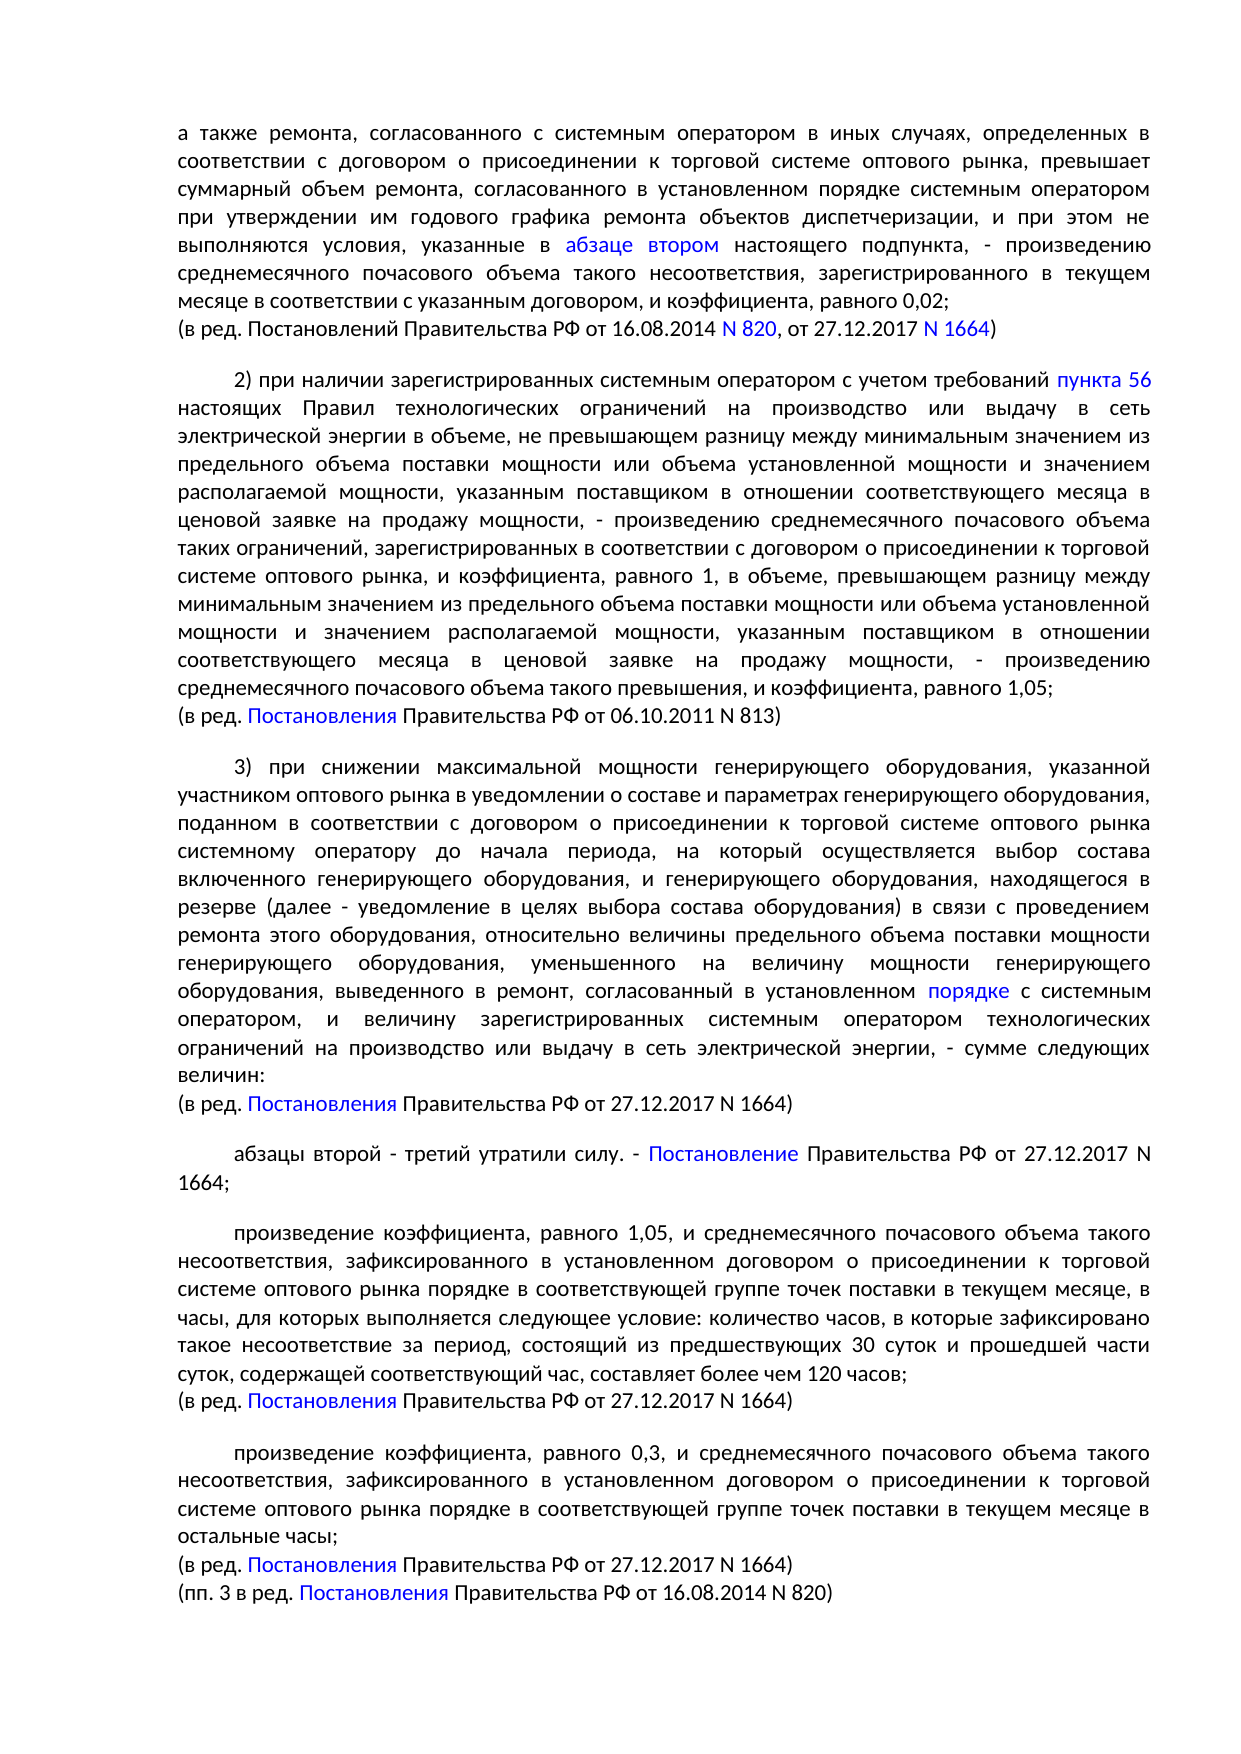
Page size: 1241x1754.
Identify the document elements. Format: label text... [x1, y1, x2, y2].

text (в ред. Постановления Правительства РФ от 27.12.2017 N 1664) [177, 1387, 1152, 1415]
text (пп. 3 в ред. Постановления Правительства РФ от 16.08.2014 N 820) [177, 1578, 1152, 1606]
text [177, 118, 1152, 314]
text (в ред. Постановления Правительства РФ от 06.10.2011 N 813) [177, 701, 1152, 729]
text 3) при снижении максимальной мощности генерирующего оборудования, указанной участником оптового рынка в уведомлении о составе и параметрах генерирующего оборудования, поданном в соответствии с договором о присоединении к торговой системе оптового рынка системному оператору до начала периода, на который осуществляется выбор состава включенного генерирующего оборудования, и генерирующего оборудования, находящегося в резерве (далее - уведомление в целях выбора состава оборудования) в связи с проведением ремонта этого оборудования, относительно величины предельного объема поставки мощности генерирующего оборудования, уменьшенного на величину мощности генерирующего оборудования, выведенного в ремонт, согласованный в установленном порядке с системным оператором, и величину зарегистрированных системным оператором технологических ограничений на производство или выдачу в сеть электрической энергии, - сумме следующих величин: [177, 752, 1152, 1089]
text (в ред. Постановления Правительства РФ от 27.12.2017 N 1664) [177, 1089, 1152, 1117]
text (в ред. Постановлений Правительства РФ от 16.08.2014 N 820, от 27.12.2017 N 1664) [177, 314, 1152, 342]
text произведение коэффициента, равного 1,05, и среднемесячного почасового объема такого несоответствия, зафиксированного в установленном договором о присоединении к торговой системе оптового рынка порядке в соответствующей группе точек поставки в текущем месяце, в часы, для которых выполняется следующее условие: количество часов, в которые зафиксировано такое несоответствие за период, состоящий из предшествующих 30 суток и прошедшей части суток, содержащей соответствующий час, составляет более чем 120 часов; [177, 1218, 1152, 1387]
text 2) при наличии зарегистрированных системным оператором с учетом требований пункта 56 настоящих Правил технологических ограничений на производство или выдачу в сеть электрической энергии в объеме, не превышающем разницу между минимальным значением из предельного объема поставки мощности или объема установленной мощности и значением располагаемой мощности, указанным поставщиком в отношении соответствующего месяца в ценовой заявке на продажу мощности, - произведению среднемесячного почасового объема таких ограничений, зарегистрированных в соответствии с договором о присоединении к торговой системе оптового рынка, и коэффициента, равного 1, в объеме, превышающем разницу между минимальным значением из предельного объема поставки мощности или объема установленной мощности и значением располагаемой мощности, указанным поставщиком в отношении соответствующего месяца в ценовой заявке на продажу мощности, - произведению среднемесячного почасового объема такого превышения, и коэффициента, равного 1,05; [177, 365, 1152, 701]
text (в ред. Постановления Правительства РФ от 27.12.2017 N 1664) [177, 1550, 1152, 1578]
text абзацы второй - третий утратили силу. - Постановление Правительства РФ от 27.12.2017 N 1664; [177, 1139, 1152, 1196]
text произведение коэффициента, равного 0,3, и среднемесячного почасового объема такого несоответствия, зафиксированного в установленном договором о присоединении к торговой системе оптового рынка порядке в соответствующей группе точек поставки в текущем месяце в остальные часы; [177, 1438, 1152, 1550]
